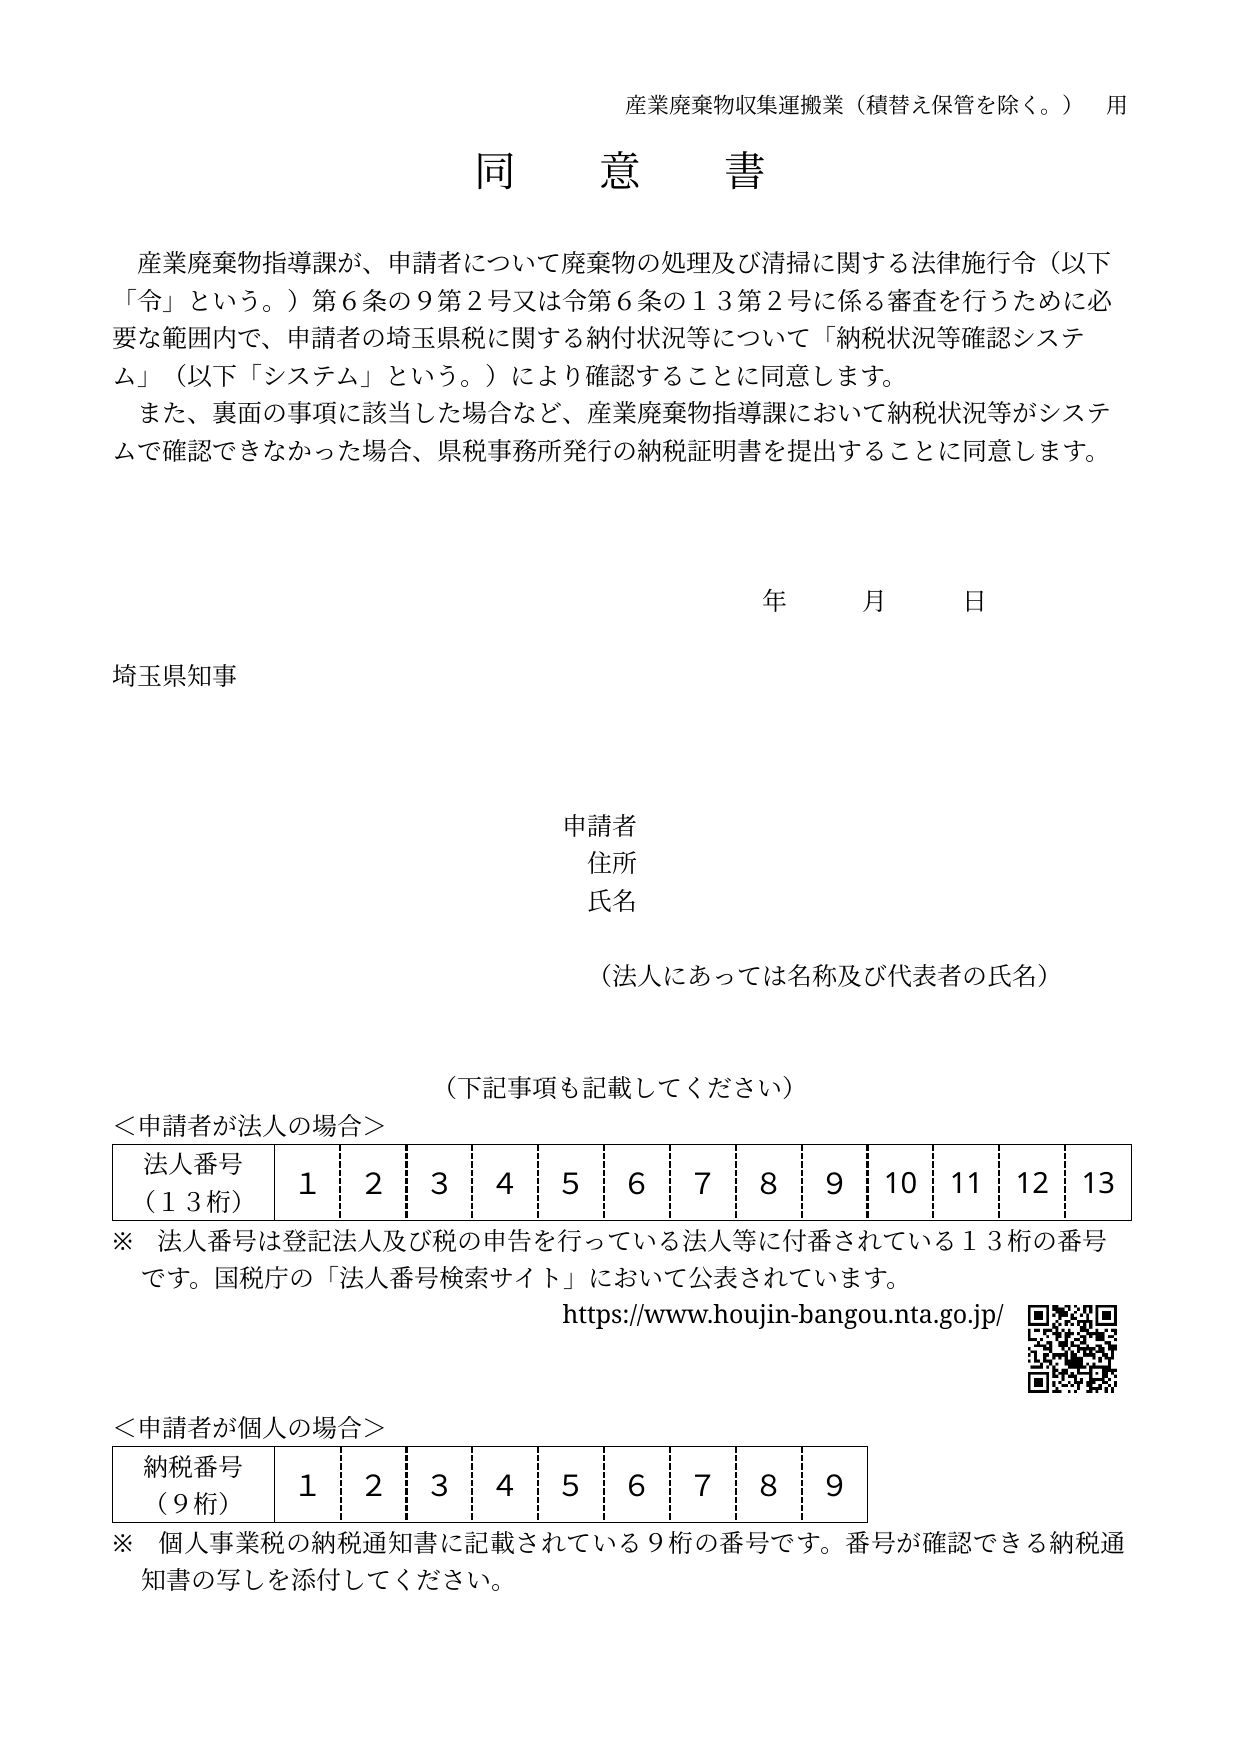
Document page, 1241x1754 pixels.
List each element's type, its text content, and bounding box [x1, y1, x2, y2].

text ＜申請者が法人の場合＞ [112, 1106, 1128, 1143]
picture [1015, 1292, 1128, 1405]
table_header １ [275, 1447, 341, 1522]
table_header ６ [604, 1145, 670, 1219]
table_header ６ [604, 1447, 670, 1522]
text ※ 法人番号は登記法人及び税の申告を行っている法人等に付番されている１３桁の番号です。国税庁の「法人番号検索サイト」において公表されています。 [112, 1221, 1128, 1296]
text 年 月 日 [112, 581, 1128, 618]
table_header 納税番号 （９桁） [113, 1447, 274, 1522]
table_header ５ [538, 1145, 604, 1219]
table_header 12 [999, 1145, 1065, 1219]
table_header ２ [340, 1145, 406, 1219]
text また、裏面の事項に該当した場合など、産業廃棄物指導課において納税状況等がシステムで確認できなかった場合、県税事務所発行の納税証明書を提出することに同意します。 [112, 393, 1128, 468]
table_header 法人番号 （１３桁） [113, 1145, 274, 1219]
table_header ５ [538, 1447, 604, 1522]
table_header ４ [472, 1447, 538, 1522]
text 産業廃棄物指導課が、申請者について廃棄物の処理及び清掃に関する法律施行令（以下「令」という。）第６条の９第２号又は令第６条の１３第２号に係る審査を行うために必要な範囲内で、申請者の埼玉県税に関する納付状況等について「納税状況等確認システム」（以下「システム」という。）により確認することに同意します。 [112, 243, 1128, 393]
text （下記事項も記載してください） [112, 1068, 1128, 1106]
table_header ４ [472, 1145, 538, 1219]
table_header 13 [1065, 1145, 1131, 1219]
table_header ９ [802, 1145, 867, 1219]
table_header ８ [736, 1145, 802, 1219]
table_header ７ [670, 1447, 736, 1522]
table_header 10 [868, 1145, 933, 1219]
text ＜申請者が個人の場合＞ [112, 1408, 1128, 1446]
text 氏名 [112, 881, 1128, 918]
text （法人にあっては名称及び代表者の氏名） [112, 956, 1128, 993]
text 住所 [112, 843, 1128, 881]
table_header ７ [670, 1145, 736, 1219]
text 埼玉県知事 [112, 656, 1128, 693]
text ※ 個人事業税の納税通知書に記載されている９桁の番号です。番号が確認できる納税通知書の写しを添付してください。 [112, 1523, 1128, 1598]
table_header 11 [933, 1145, 999, 1219]
text 同 意 書 [112, 131, 1128, 206]
table_header ８ [736, 1447, 802, 1522]
table_header ９ [802, 1447, 867, 1522]
text 申請者 [112, 806, 1128, 843]
text https://www.houjin-bangou.nta.go.jp/ [112, 1296, 1015, 1333]
table_header ３ [406, 1447, 472, 1522]
table_header ３ [406, 1145, 472, 1219]
table_header １ [275, 1145, 340, 1219]
table_header ２ [341, 1447, 406, 1522]
